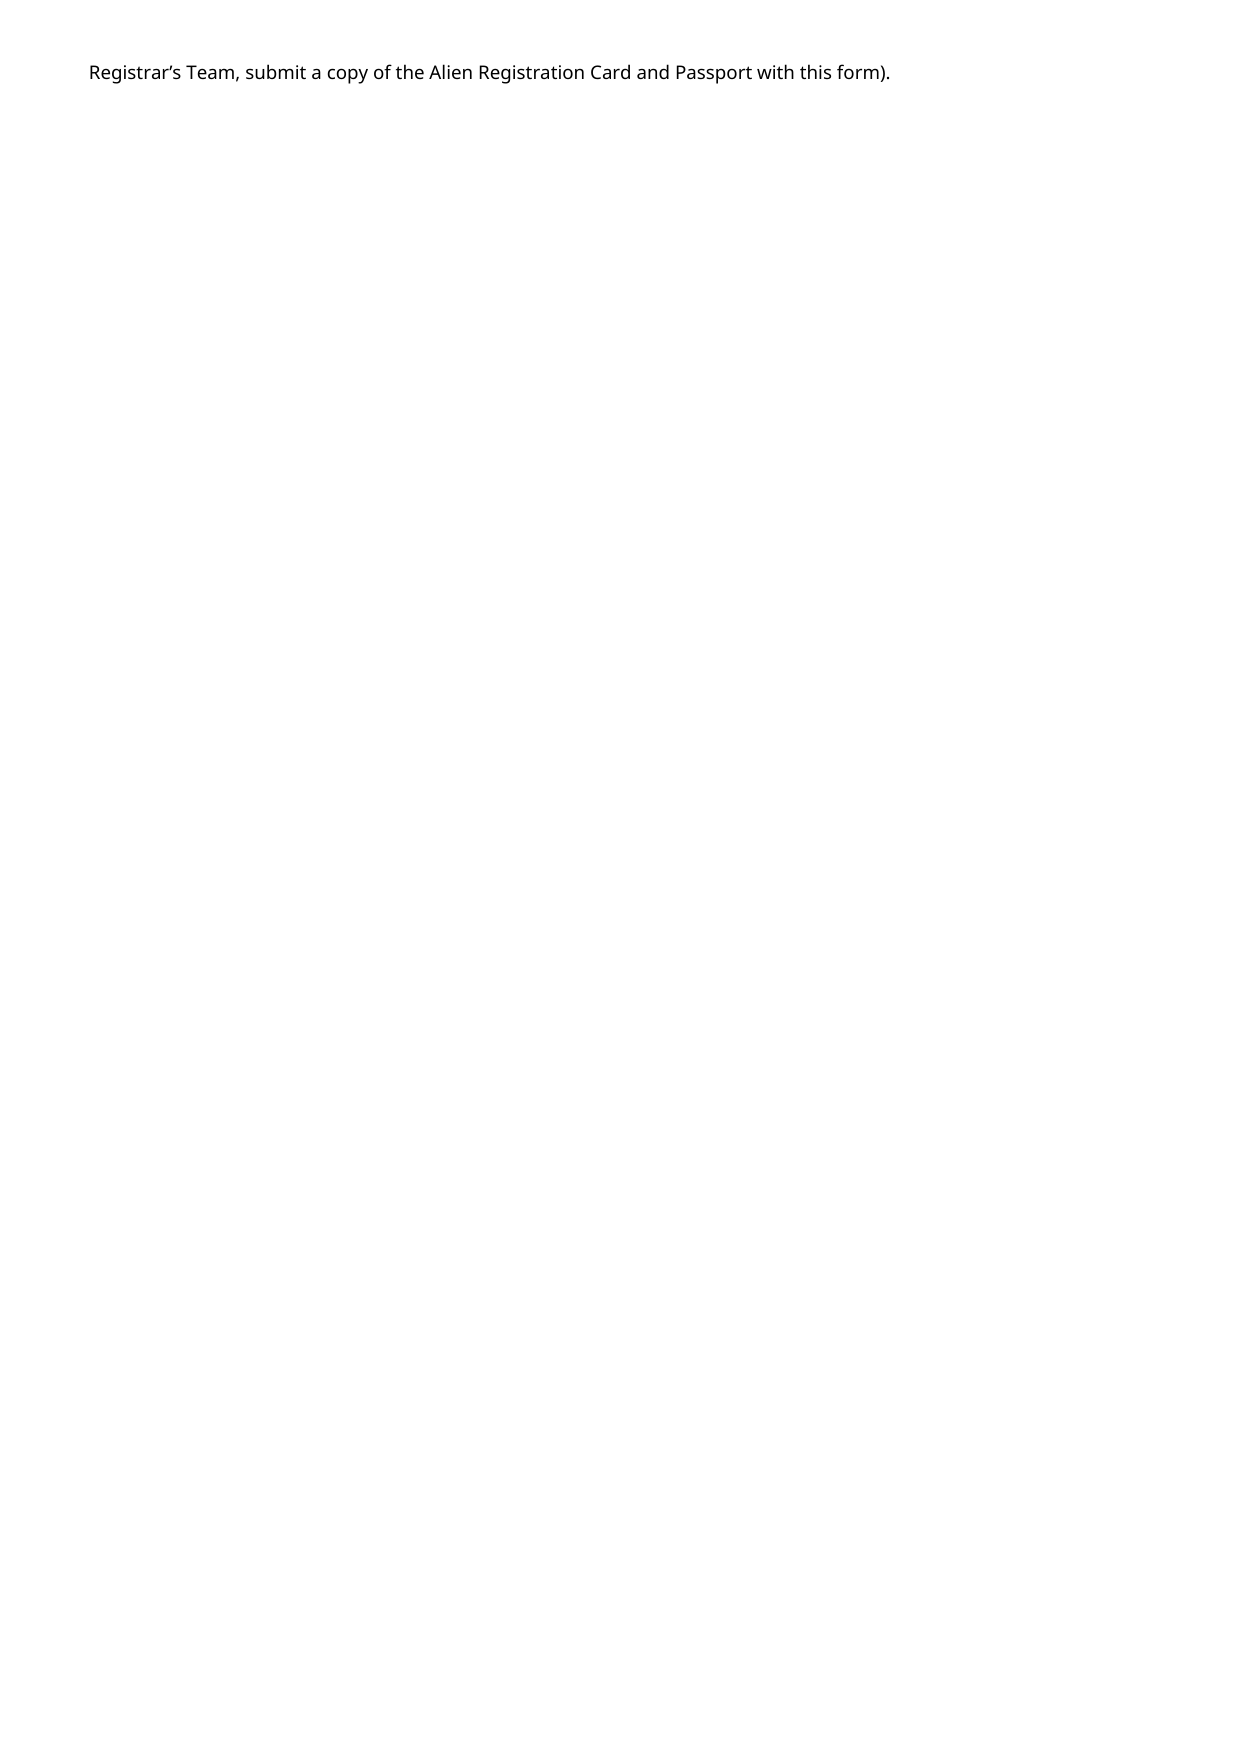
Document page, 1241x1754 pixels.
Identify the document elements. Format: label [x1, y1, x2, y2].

text [89, 59, 1152, 84]
